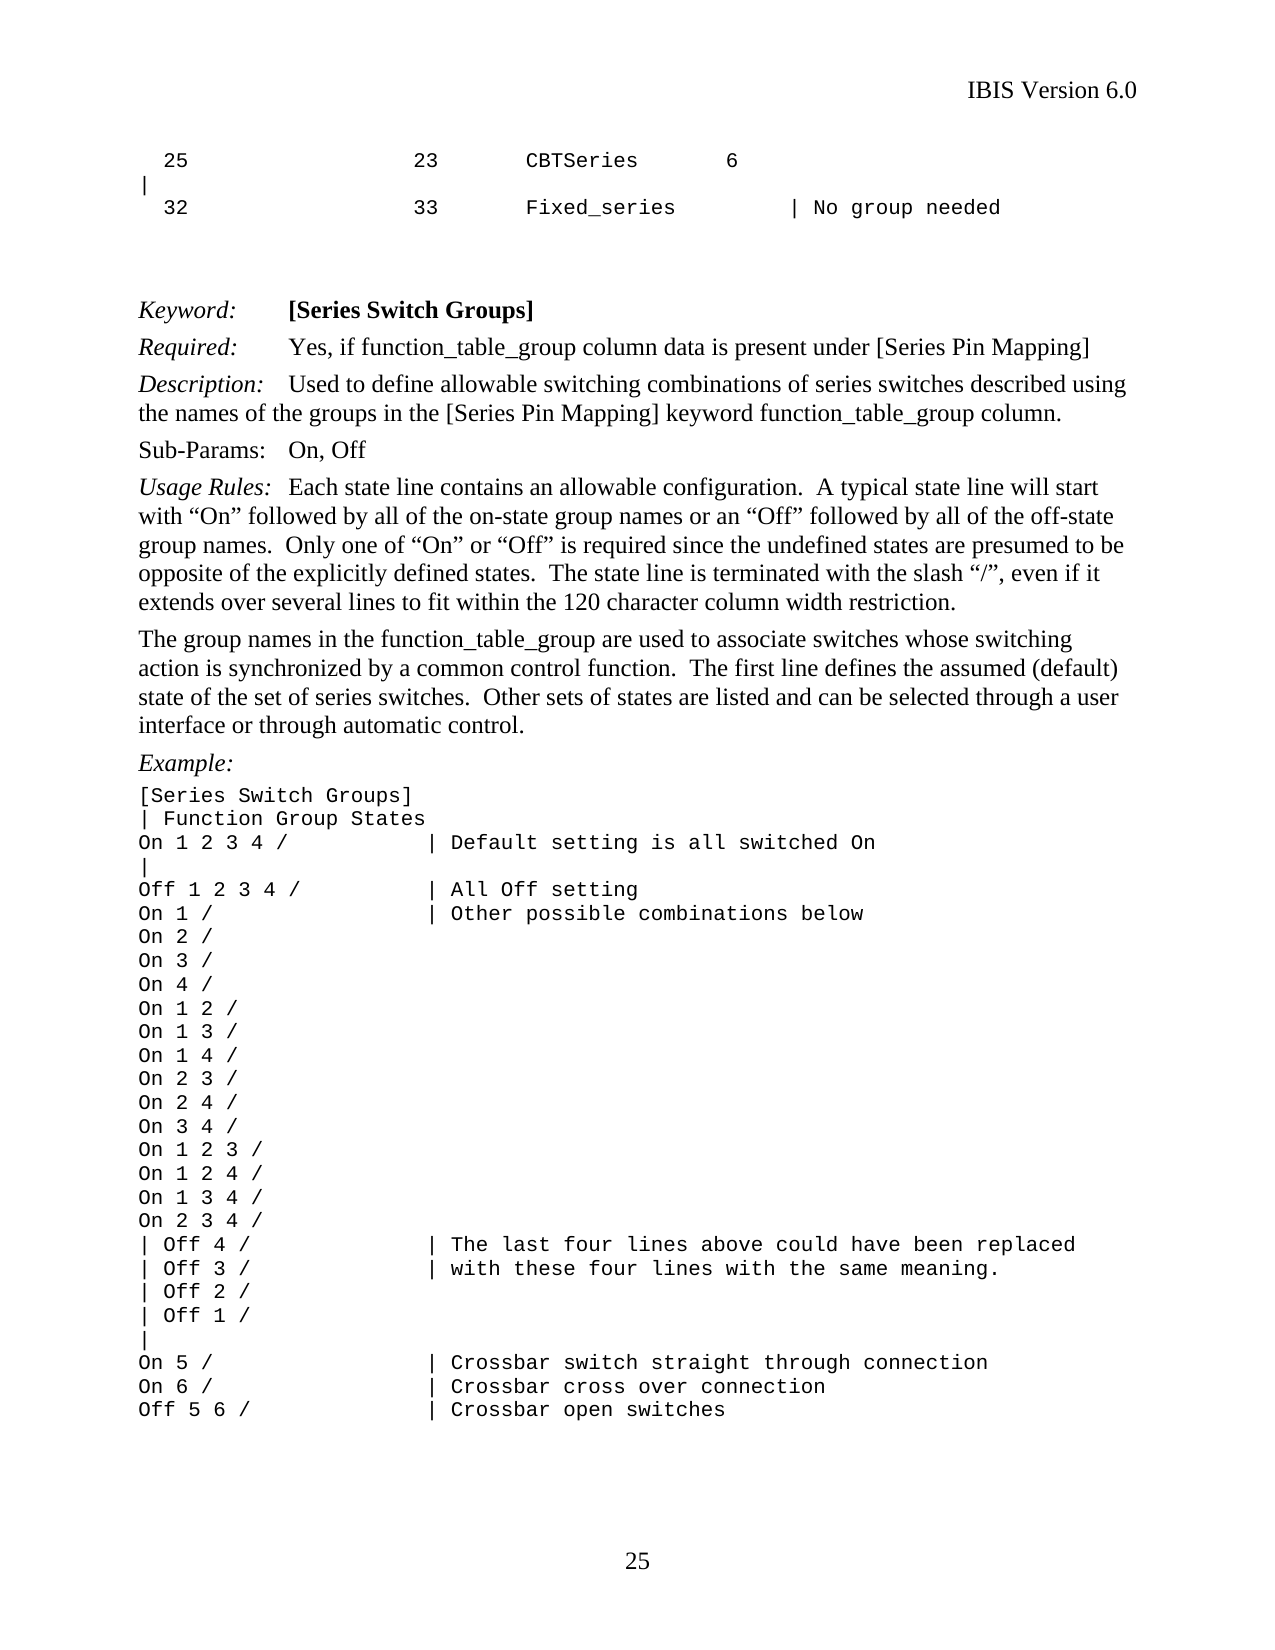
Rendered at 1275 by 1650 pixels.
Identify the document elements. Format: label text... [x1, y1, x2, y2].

text Off 5 6 / | Crossbar open switches [138, 1399, 1137, 1423]
text On 1 2 3 4 / | Default setting is all switched On [138, 832, 1137, 856]
text | [138, 174, 1137, 197]
text | Off 3 / | with these four lines with the same meaning. [138, 1258, 1137, 1281]
text On 2 3 / [138, 1068, 1137, 1092]
text On 1 2 / [138, 997, 1137, 1021]
text On 1 4 / [138, 1045, 1137, 1068]
text 32 33 Fixed_series | No group needed [138, 197, 1137, 221]
text On 1 2 4 / [138, 1163, 1137, 1187]
text Keyword: [Series Switch Groups] [138, 295, 1137, 324]
text The group names in the function_table_group are used to associate switches whose switching action is synchronized by a common control function. The first line defines the assumed (default) state of the set of series switches. Other sets of states are listed and can be selected through a user interface or through automatic control. [138, 624, 1137, 739]
text On 5 / | Crossbar switch straight through connection [138, 1352, 1137, 1376]
text On 1 / | Other possible combinations below [138, 903, 1137, 927]
text On 6 / | Crossbar cross over connection [138, 1376, 1137, 1399]
text Description: Used to define allowable switching combinations of series switches described using the names of the groups in the [Series Pin Mapping] keyword function_table_group column. [138, 369, 1137, 427]
text | [138, 856, 1137, 879]
text On 1 3 4 / [138, 1187, 1137, 1210]
text Sub-Params: On, Off [138, 435, 1137, 464]
text On 2 / [138, 927, 1137, 950]
text Off 1 2 3 4 / | All Off setting [138, 879, 1137, 903]
text Required: Yes, if function_table_group column data is present under [Series Pin Mapping] [138, 332, 1137, 361]
text Example: [138, 748, 1137, 776]
text On 3 4 / [138, 1116, 1137, 1139]
text | Off 1 / [138, 1305, 1137, 1328]
text [Series Switch Groups] [138, 785, 1137, 808]
text Usage Rules: Each state line contains an allowable configuration. A typical state line will start with “On” followed by all of the on-state group names or an “Off” followed by all of the off-state group names. Only one of “On” or “Off” is required since the undefined states are presumed to be opposite of the explicitly defined states. The state line is terminated with the slash “/”, even if it extends over several lines to fit within the 120 character column width restriction. [138, 472, 1137, 616]
text On 3 / [138, 950, 1137, 974]
text | Off 4 / | The last four lines above could have been replaced [138, 1234, 1137, 1258]
text 25 23 CBTSeries 6 [138, 150, 1137, 174]
text | Function Group States [138, 808, 1137, 832]
text On 2 3 4 / [138, 1210, 1137, 1234]
text On 1 3 / [138, 1021, 1137, 1045]
text | [138, 1328, 1137, 1352]
text | Off 2 / [138, 1281, 1137, 1305]
text On 2 4 / [138, 1092, 1137, 1116]
text On 4 / [138, 974, 1137, 997]
text On 1 2 3 / [138, 1139, 1137, 1163]
